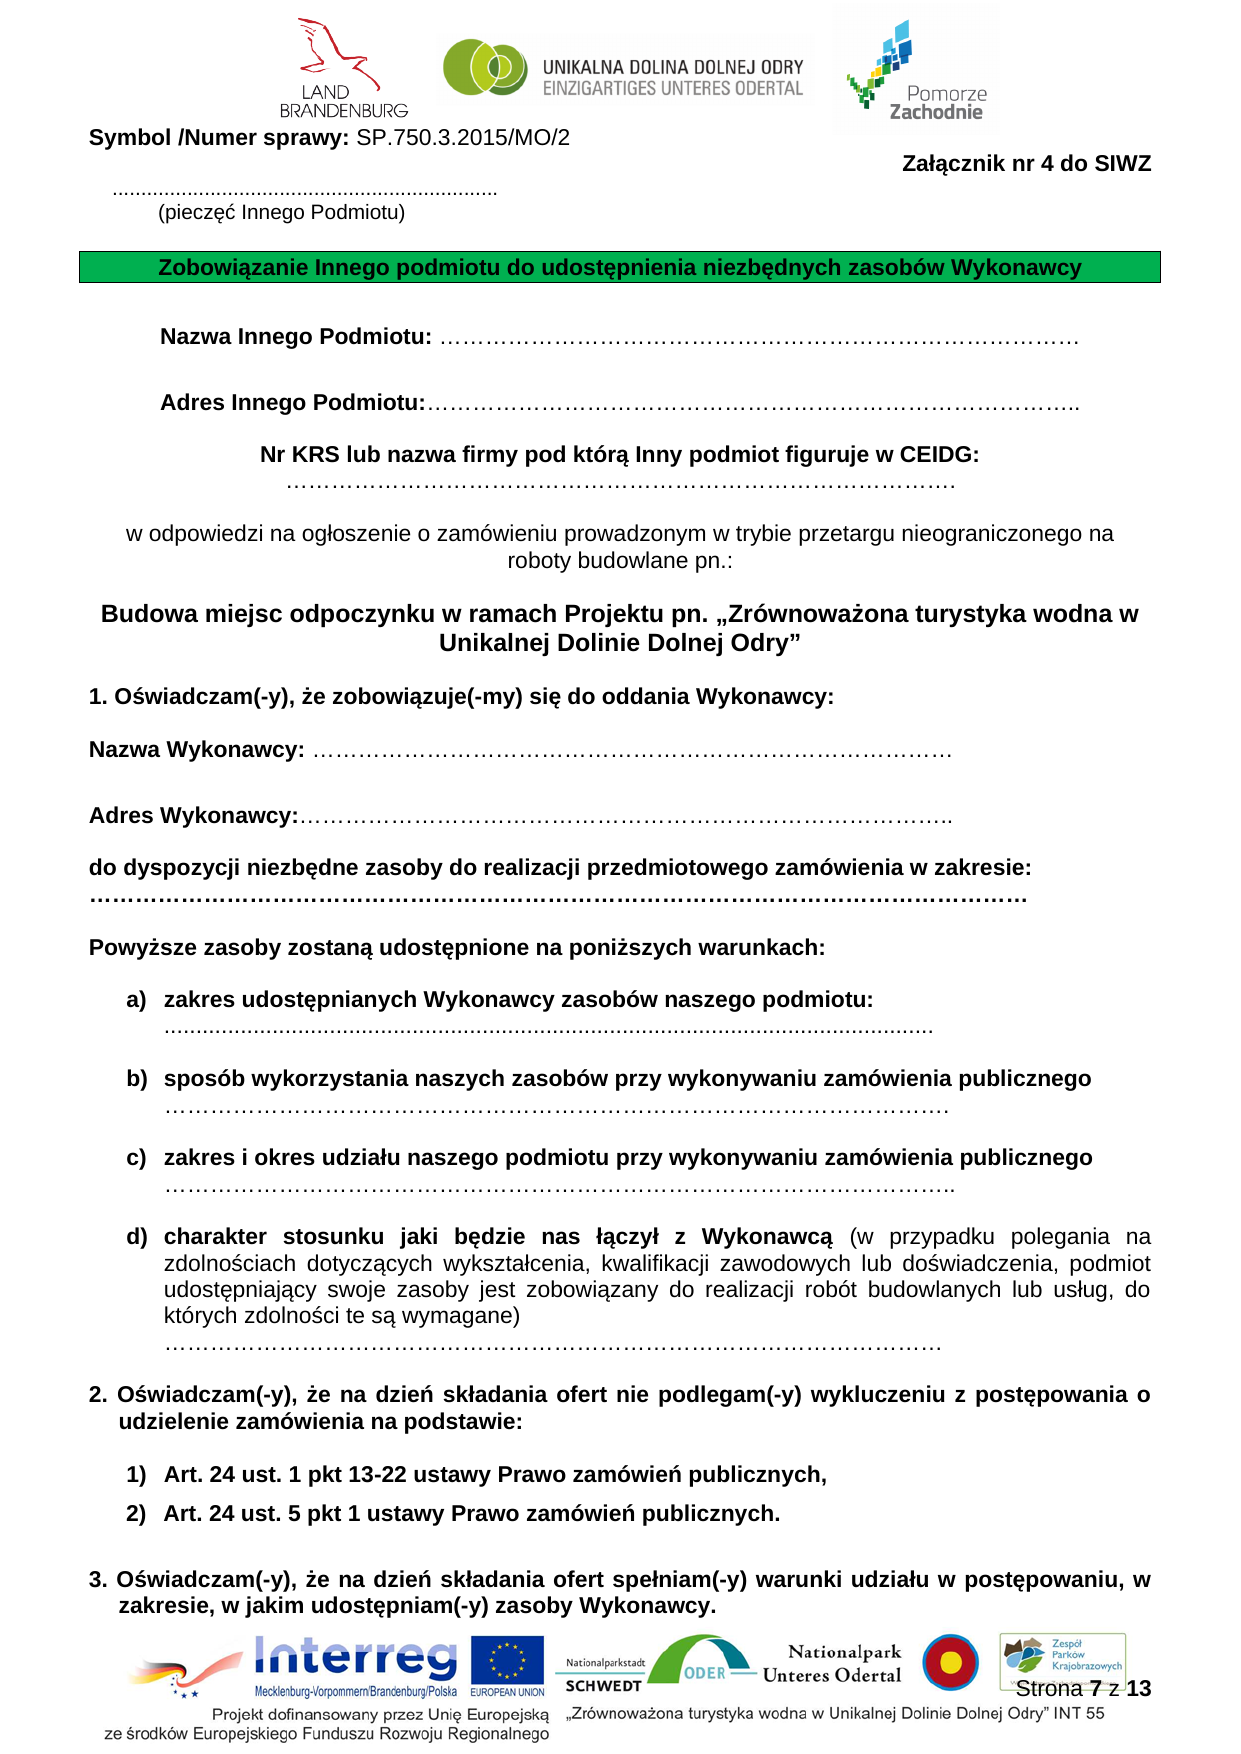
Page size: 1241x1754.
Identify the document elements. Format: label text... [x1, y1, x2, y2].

text 2. Oświadczam(-y), że na dzień składania ofert nie podlegam(-y) wykluczeniu z postępowania o udzielenie zamówienia na podstawie: [89, 1381, 1152, 1434]
text roboty budowlane pn.: [89, 547, 1152, 573]
text (pieczęć Innego Podmiotu) [89, 200, 1152, 224]
list charakter stosunku jaki będzie nas łączył z Wykonawcą (w przypadku polegania na zdolnościach dotyczących wykształcenia, kwalifikacji zawodowych lub doświadczenia, podmiot udostępniający swoje zasoby jest zobowiązany do realizacji robót budowlanych lub usług, do których zdolności te są wymagane) [126, 1223, 1152, 1329]
text ……………………………………………………………………………. [89, 467, 1152, 494]
text Załącznik nr 4 do SIWZ [89, 150, 1152, 176]
text Adres Innego Podmiotu:………………………………………………………………………….. [89, 388, 1152, 415]
list sposób wykorzystania naszych zasobów przy wykonywaniu zamówienia publicznego [126, 1065, 1152, 1092]
text ................................................................... [89, 176, 1152, 200]
text ………………………………………………………………………………………….. [164, 1171, 1152, 1197]
text w odpowiedzi na ogłoszenie o zamówieniu prowadzonym w trybie przetargu nieograniczonego na [89, 520, 1152, 547]
text Nazwa Wykonawcy: ………………………………………………………………………… [89, 736, 1152, 762]
text do dyspozycji niezbędne zasoby do realizacji przedmiotowego zamówienia w zakresie: [89, 854, 1152, 881]
text ………………………………………………………………………………………… [164, 1329, 1152, 1355]
picture [280, 3, 1001, 135]
text 1. Oświadczam(-y), że zobowiązuje(-my) się do oddania Wykonawcy: [89, 683, 1152, 709]
text 3. Oświadczam(-y), że na dzień składania ofert spełniam(-y) warunki udziału w postępowaniu, w zakresie, w jakim udostępniam(-y) zasoby Wykonawcy. [89, 1566, 1152, 1618]
text Nazwa Innego Podmiotu: ………………………………………………………………………… [89, 323, 1152, 349]
list zakres udostępnianych Wykonawcy zasobów naszego podmiotu: [126, 986, 1152, 1012]
text …………………………………………………………………………………………………………… [89, 881, 1152, 907]
text Powyższe zasoby zostaną udostępnione na poniższych warunkach: [89, 933, 1152, 960]
list Art. 24 ust. 5 pkt 1 ustawy Prawo zamówień publicznych. [126, 1500, 1152, 1526]
list Art. 24 ust. 1 pkt 13-22 ustawy Prawo zamówień publicznych, [126, 1461, 1152, 1487]
list zakres i okres udziału naszego podmiotu przy wykonywaniu zamówienia publicznego [126, 1144, 1152, 1171]
text ......................................................................................................................... [164, 1012, 1152, 1039]
text Zobowiązanie Innego podmiotu do udostępnienia niezbędnych zasobów Wykonawcy [80, 252, 1160, 282]
picture [95, 1619, 1133, 1748]
text Budowa miejsc odpoczynku w ramach Projektu pn. „Zrównoważona turystyka wodna w Unikalnej Dolinie Dolnej Odry” [89, 599, 1152, 657]
text Adres Wykonawcy:………………………………………………………………………….. [89, 802, 1152, 828]
picture [537, 131, 547, 135]
text …………………………………………………………………………………………. [164, 1092, 1152, 1118]
text Nr KRS lub nazwa firmy pod którą Inny podmiot figuruje w CEIDG: [89, 441, 1152, 467]
